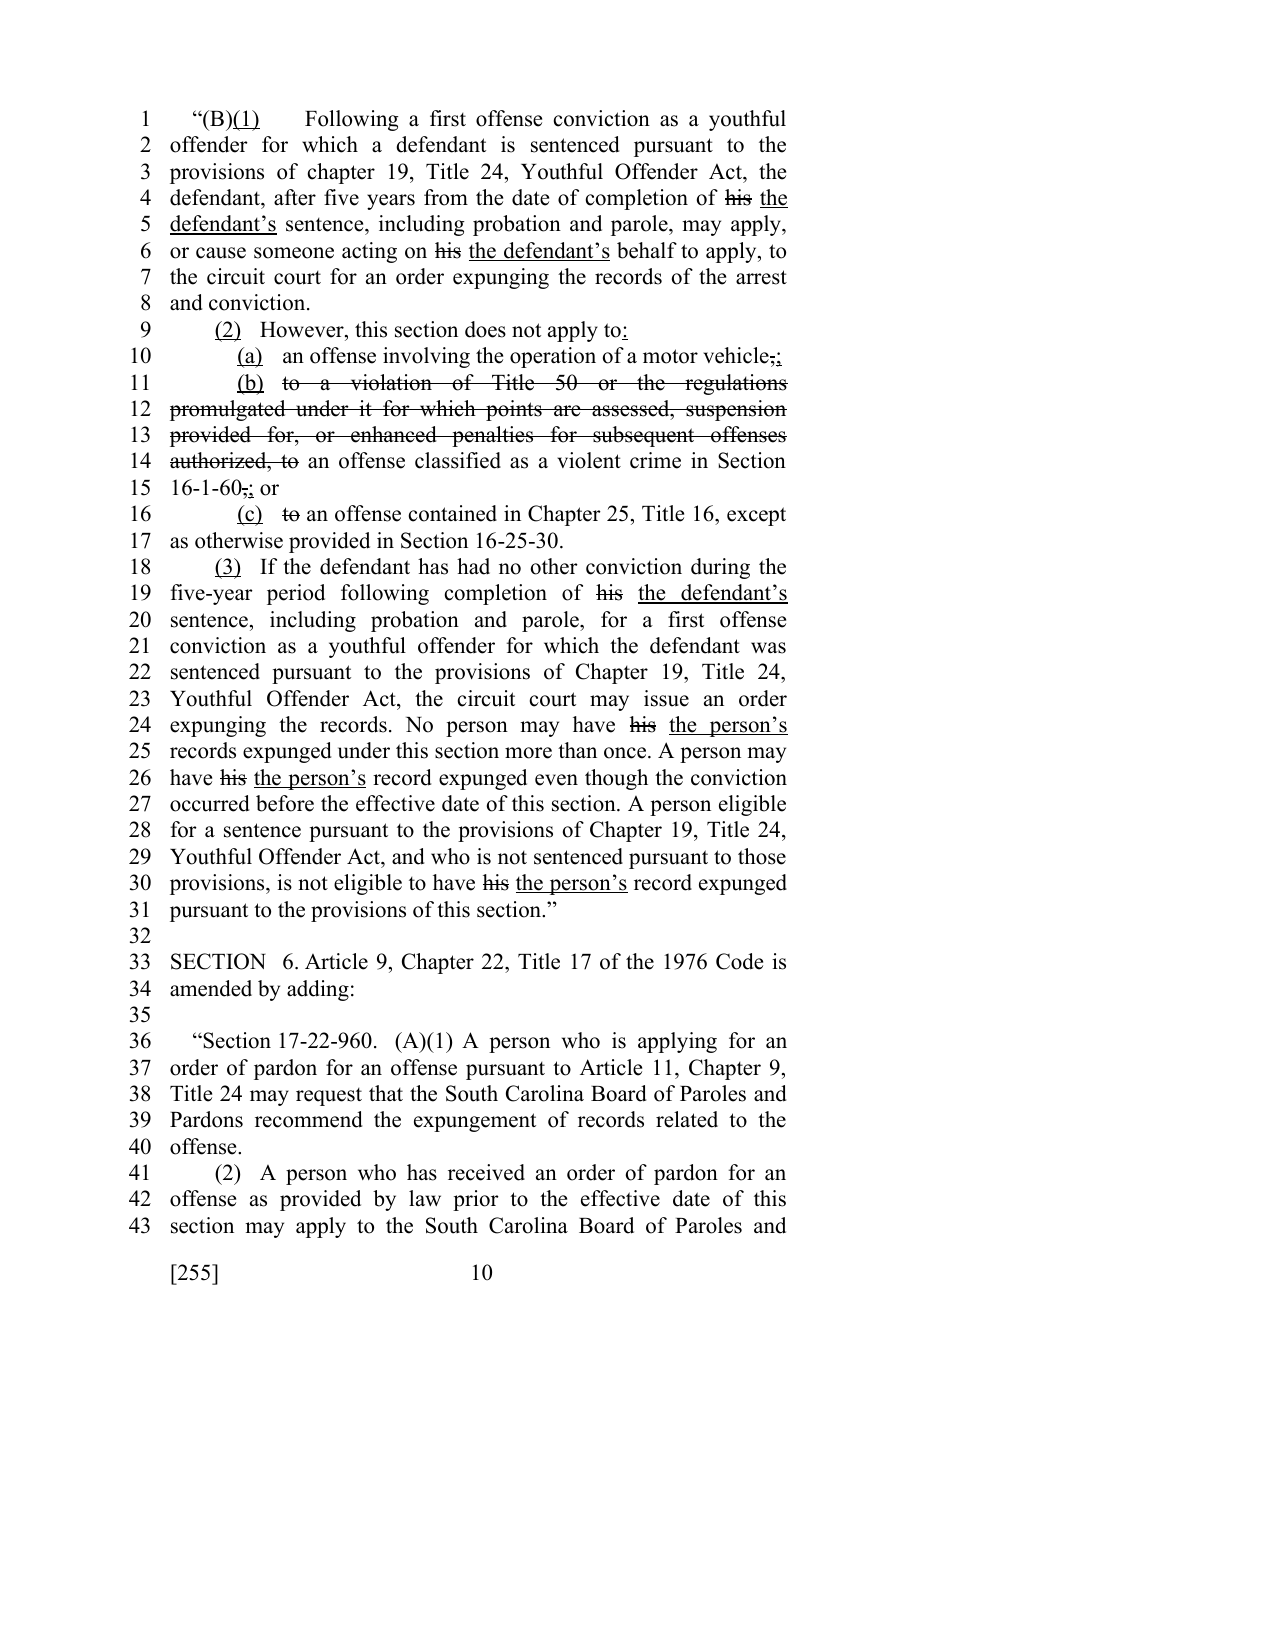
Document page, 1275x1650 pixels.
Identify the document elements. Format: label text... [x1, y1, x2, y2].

text (c) to an offense contained in Chapter 25, Title 16, except as otherwise provided in Section 16-25-30. [169, 500, 787, 553]
text (b) to a violation of Title 50 or the regulations promulgated under it for which points are assessed, suspension provided for, or enhanced penalties for subsequent offenses authorized, to an offense classified as a violent crime in Section 16-1-60,; or [169, 410, 787, 436]
text SECTION 6. Article 9, Chapter 22, Title 17 of the 1976 Code is amended by adding: [169, 948, 787, 1001]
text (2) However, this section does not apply to: [169, 316, 787, 342]
text “(B)(1) Following a first offense conviction as a youthful offender for which a defendant is sentenced pursuant to the provisions of chapter 19, Title 24, Youthful Offender Act, the defendant, after five years from the date of completion of his the defendant’s sentence, including probation and parole, may apply, or cause someone acting on his the defendant’s behalf to apply, to the circuit court for an order expunging the records of the arrest and conviction. [169, 105, 787, 316]
text (3) If the defendant has had no other conviction during the five-year period following completion of his the defendant’s sentence, including probation and parole, for a first offense conviction as a youthful offender for which the defendant was sentenced pursuant to the provisions of Chapter 19, Title 24, Youthful Offender Act, the circuit court may issue an order expunging the records. No person may have his the person’s records expunged under this section more than once. A person may have his the person’s record expunged even though the conviction occurred before the effective date of this section. A person eligible for a sentence pursuant to the provisions of Chapter 19, Title 24, Youthful Offender Act, and who is not sentenced pursuant to those provisions, is not eligible to have his the person’s record expunged pursuant to the provisions of this section.” [169, 553, 787, 922]
text (b) to a violation of Title 50 or the regulations promulgated under it for which points are assessed, suspension provided for, or enhanced penalties for subsequent offenses authorized, to an offense classified as a violent crime in Section 16-1-60,; or [169, 368, 787, 409]
text (a) an offense involving the operation of a motor vehicle,; [169, 342, 787, 368]
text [169, 1159, 787, 1238]
text “Section 17-22-960. (A)(1) A person who is applying for an order of pardon for an offense pursuant to Article 11, Chapter 9, Title 24 may request that the South Carolina Board of Paroles and Pardons recommend the expungement of records related to the offense. [169, 1027, 787, 1159]
text (b) to a violation of Title 50 or the regulations promulgated under it for which points are assessed, suspension provided for, or enhanced penalties for subsequent offenses authorized, to an offense classified as a violent crime in Section 16-1-60,; or [169, 437, 787, 500]
